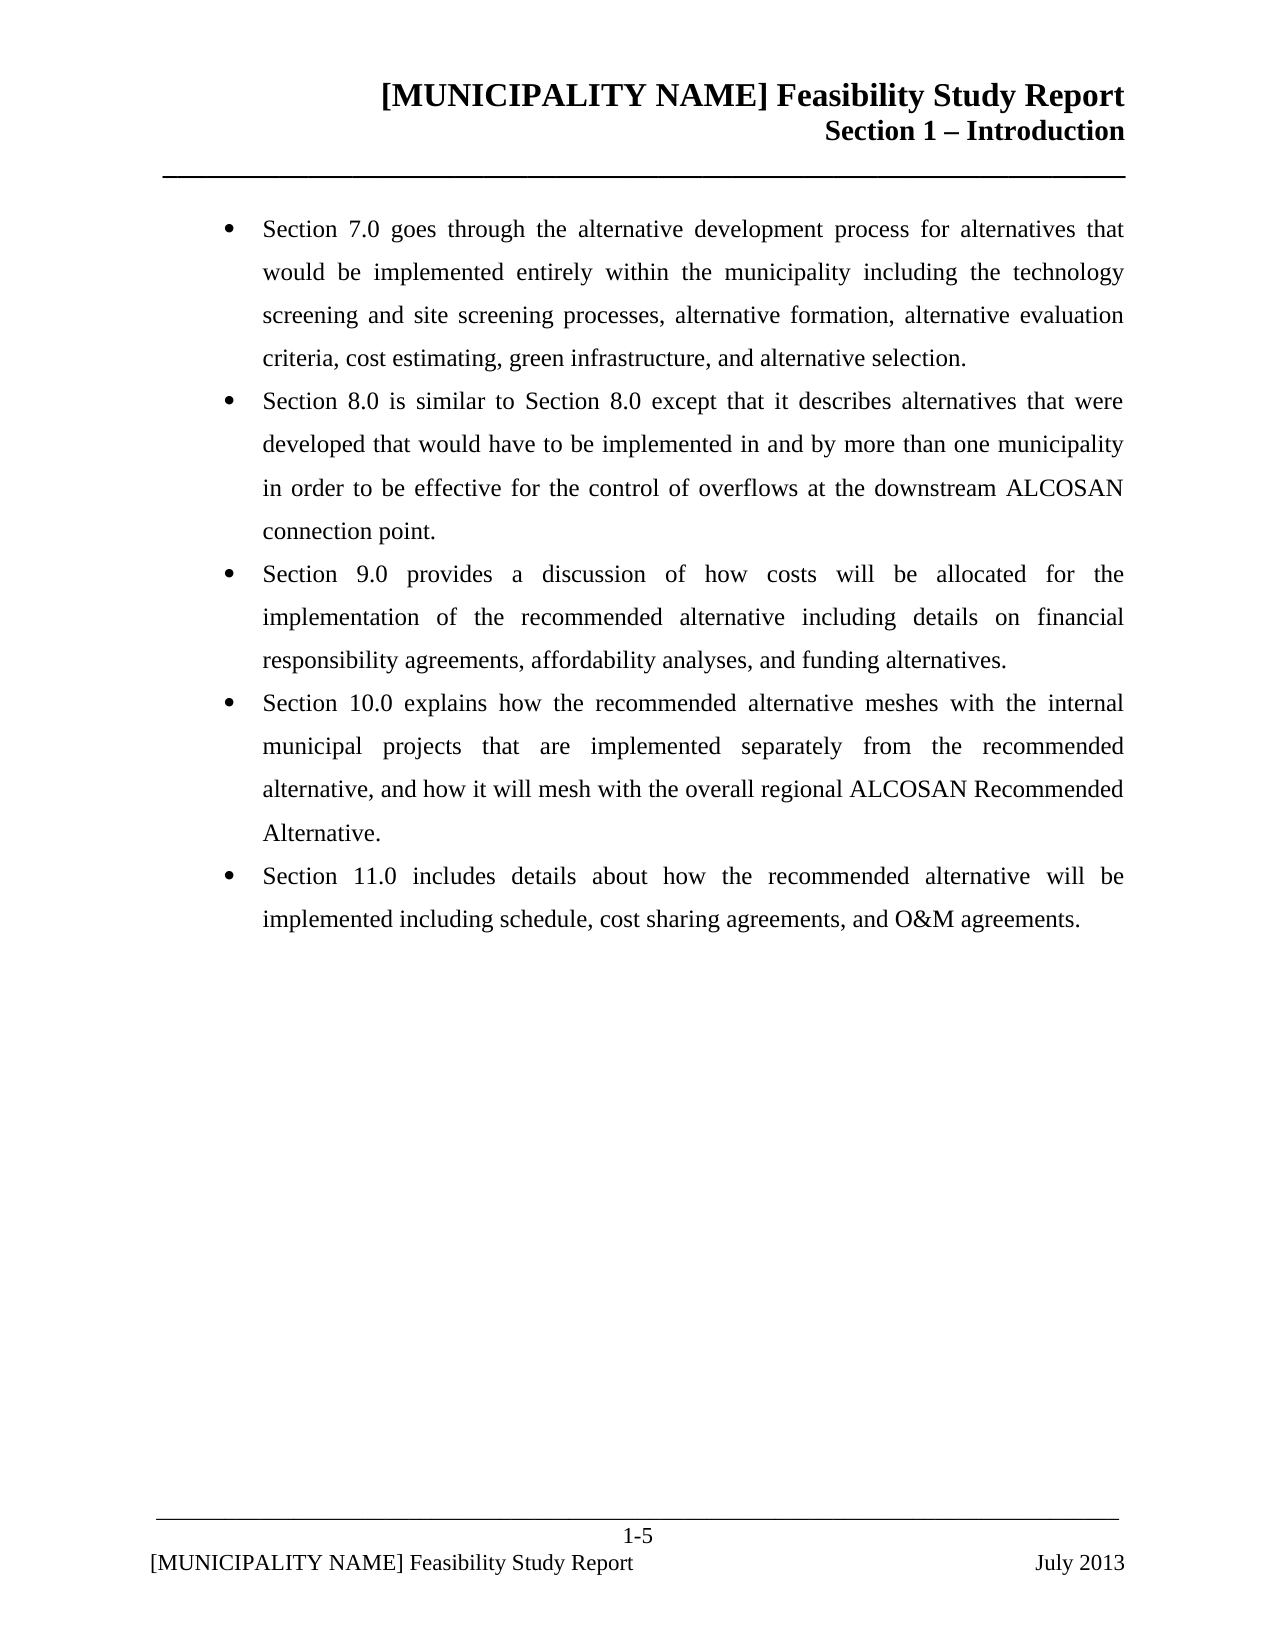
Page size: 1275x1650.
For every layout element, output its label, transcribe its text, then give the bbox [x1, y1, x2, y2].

list Section 9.0 provides a discussion of how costs will be allocated for the implementation of the recommended alternative including details on financial responsibility agreements, affordability analyses, and funding alternatives. [225, 559, 1125, 674]
list Section 8.0 is similar to Section 8.0 except that it describes alternatives that were developed that would have to be implemented in and by more than one municipality in order to be effective for the control of overflows at the downstream ALCOSAN connection point. [225, 386, 1125, 544]
list Section 11.0 includes details about how the recommended alternative will be implemented including schedule, cost sharing agreements, and O&M agreements. [225, 861, 1125, 933]
list Section 7.0 goes through the alternative development process for alternatives that would be implemented entirely within the municipality including the technology screening and site screening processes, alternative formation, alternative evaluation criteria, cost estimating, green infrastructure, and alternative selection. [225, 214, 1125, 372]
list Section 10.0 explains how the recommended alternative meshes with the internal municipal projects that are implemented separately from the recommended alternative, and how it will mesh with the overall regional ALCOSAN Recommended Alternative. [225, 688, 1125, 846]
